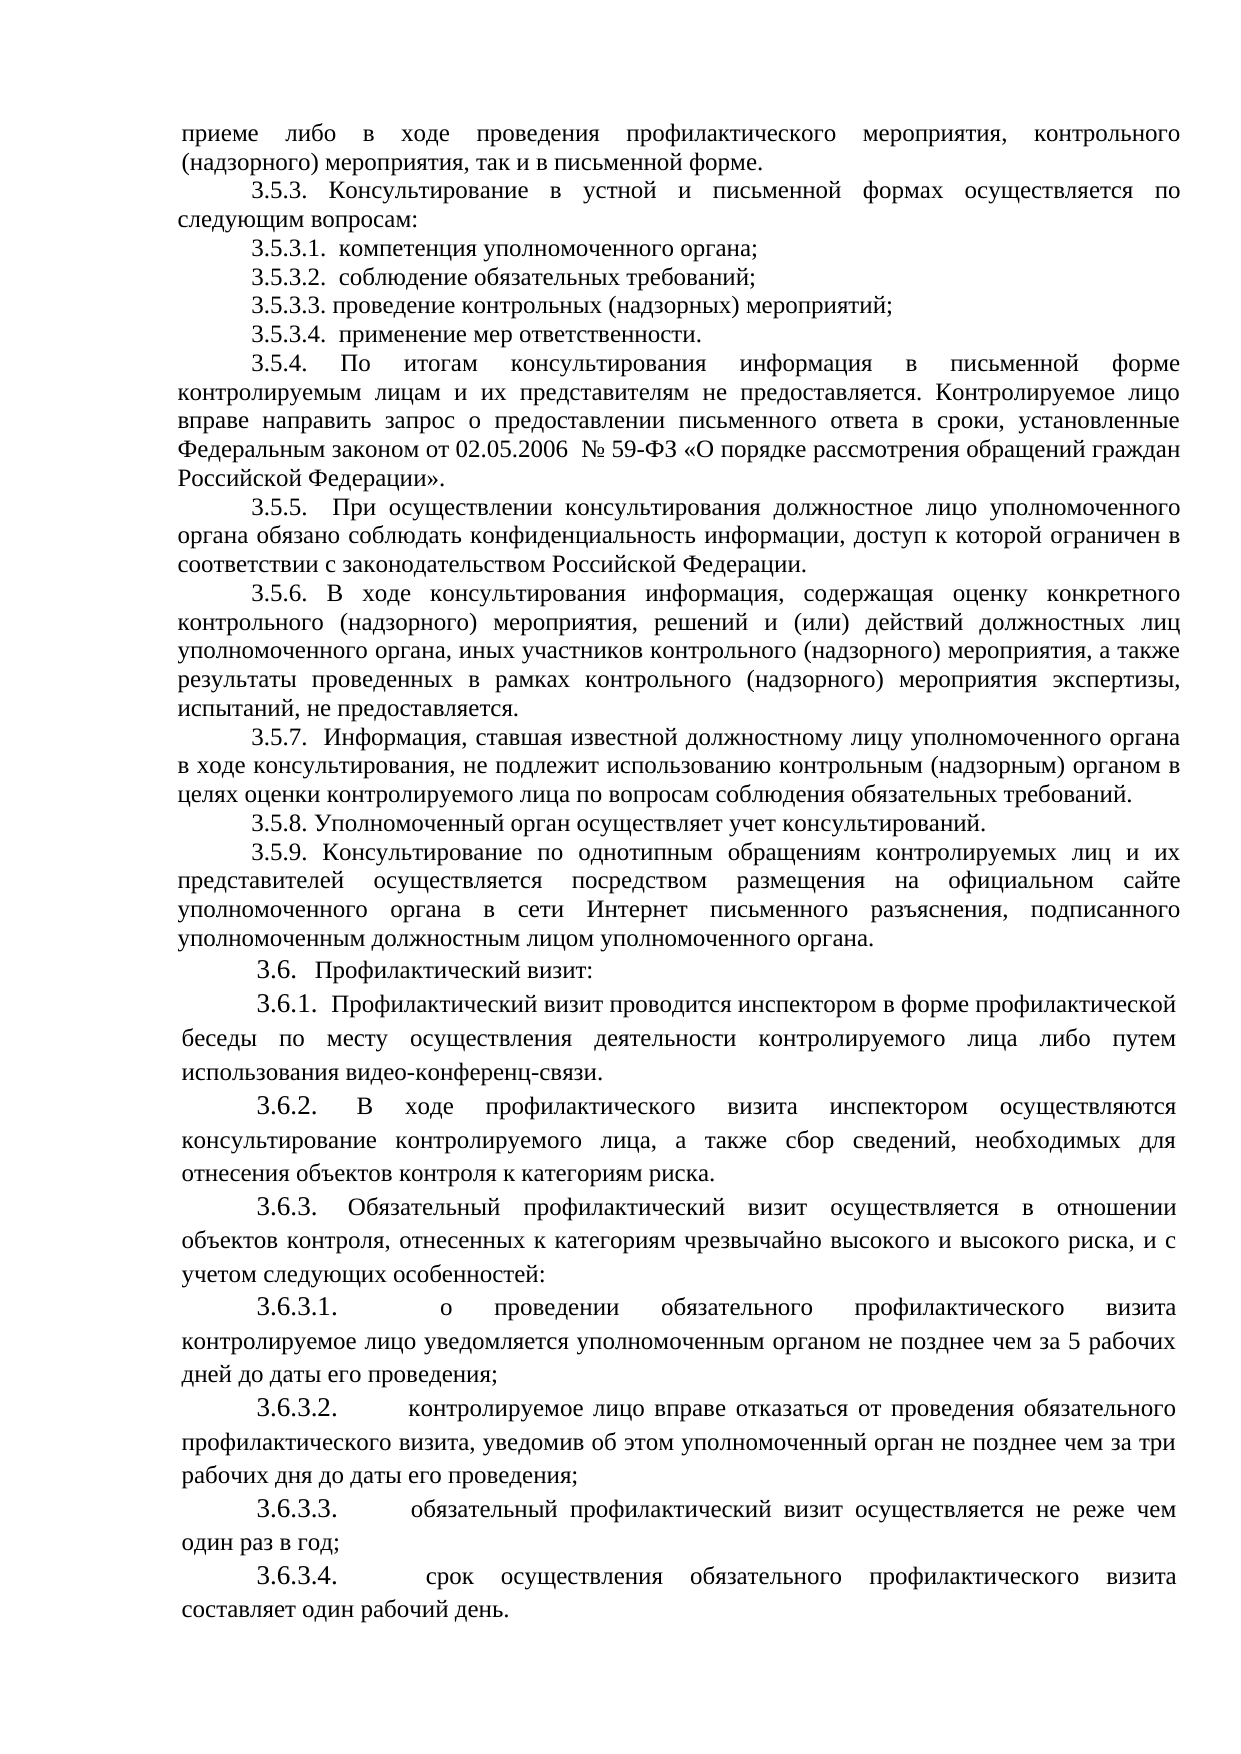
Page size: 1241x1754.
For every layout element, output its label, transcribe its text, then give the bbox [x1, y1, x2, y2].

text 3.5.3.3. проведение контрольных (надзорных) мероприятий; [177, 291, 1181, 319]
list о проведении обязательного профилактического визита контролируемое лицо уведомляется уполномоченным органом не позднее чем за 5 рабочих дней до даты его проведения; [181, 1289, 1177, 1389]
text 3.5.3.4. применение мер ответственности. [177, 319, 1181, 348]
list срок осуществления обязательного профилактического визита составляет один рабочий день. [181, 1557, 1177, 1624]
list Профилактический визит проводится инспектором в форме профилактической беседы по месту осуществления деятельности контролируемого лица либо путем использования видео-конференц-связи. [181, 986, 1177, 1088]
list контролируемое лицо вправе отказаться от проведения обязательного профилактического визита, уведомив об этом уполномоченный орган не позднее чем за три рабочих дня до даты его проведения; [181, 1389, 1177, 1490]
list Обязательный профилактический визит осуществляется в отношении объектов контроля, отнесенных к категориям чрезвычайно высокого и высокого риска, и с учетом следующих особенностей: [181, 1188, 1177, 1289]
text 3.5.6. В ходе консультирования информация, содержащая оценку конкретного контрольного (надзорного) мероприятия, решений и (или) действий должностных лиц уполномоченного органа, иных участников контрольного (надзорного) мероприятия, а также результаты проведенных в рамках контрольного (надзорного) мероприятия экспертизы, испытаний, не предоставляется. [177, 578, 1181, 722]
text 3.5.4. По итогам консультирования информация в письменной форме контролируемым лицам и их представителям не предоставляется. Контролируемое лицо вправе направить запрос о предоставлении письменного ответа в сроки, установленные Федеральным законом от 02.05.2006 № 59-ФЗ «О порядке рассмотрения обращений граждан Российской Федерации». [177, 348, 1181, 492]
list обязательный профилактический визит осуществляется не реже чем один раз в год; [181, 1490, 1177, 1557]
text 3.5.5. При осуществлении консультирования должностное лицо уполномоченного органа обязано соблюдать конфиденциальность информации, доступ к которой ограничен в соответствии с законодательством Российской Федерации. [177, 492, 1181, 578]
text 3.5.3.2. соблюдение обязательных требований; [177, 262, 1181, 291]
text 3.5.7. Информация, ставшая известной должностному лицу уполномоченного органа в ходе консультирования, не подлежит использованию контрольным (надзорным) органом в целях оценки контролируемого лица по вопросам соблюдения обязательных требований. [177, 722, 1181, 808]
list В ходе профилактического визита инспектором осуществляются консультирование контролируемого лица, а также сбор сведений, необходимых для отнесения объектов контроля к категориям риска. [181, 1088, 1177, 1188]
text 3.5.8. Уполномоченный орган осуществляет учет консультирований. [177, 808, 1181, 837]
text 3.5.3.1. компетенция уполномоченного органа; [177, 233, 1181, 262]
list Профилактический визит: [181, 952, 1181, 986]
text 3.5.9. Консультирование по однотипным обращениям контролируемых лиц и их представителей осуществляется посредством размещения на официальном сайте уполномоченного органа в сети Интернет письменного разъяснения, подписанного уполномоченным должностным лицом уполномоченного органа. [177, 837, 1181, 952]
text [181, 118, 1181, 176]
text 3.5.3. Консультирование в устной и письменной формах осуществляется по следующим вопросам: [177, 176, 1181, 233]
